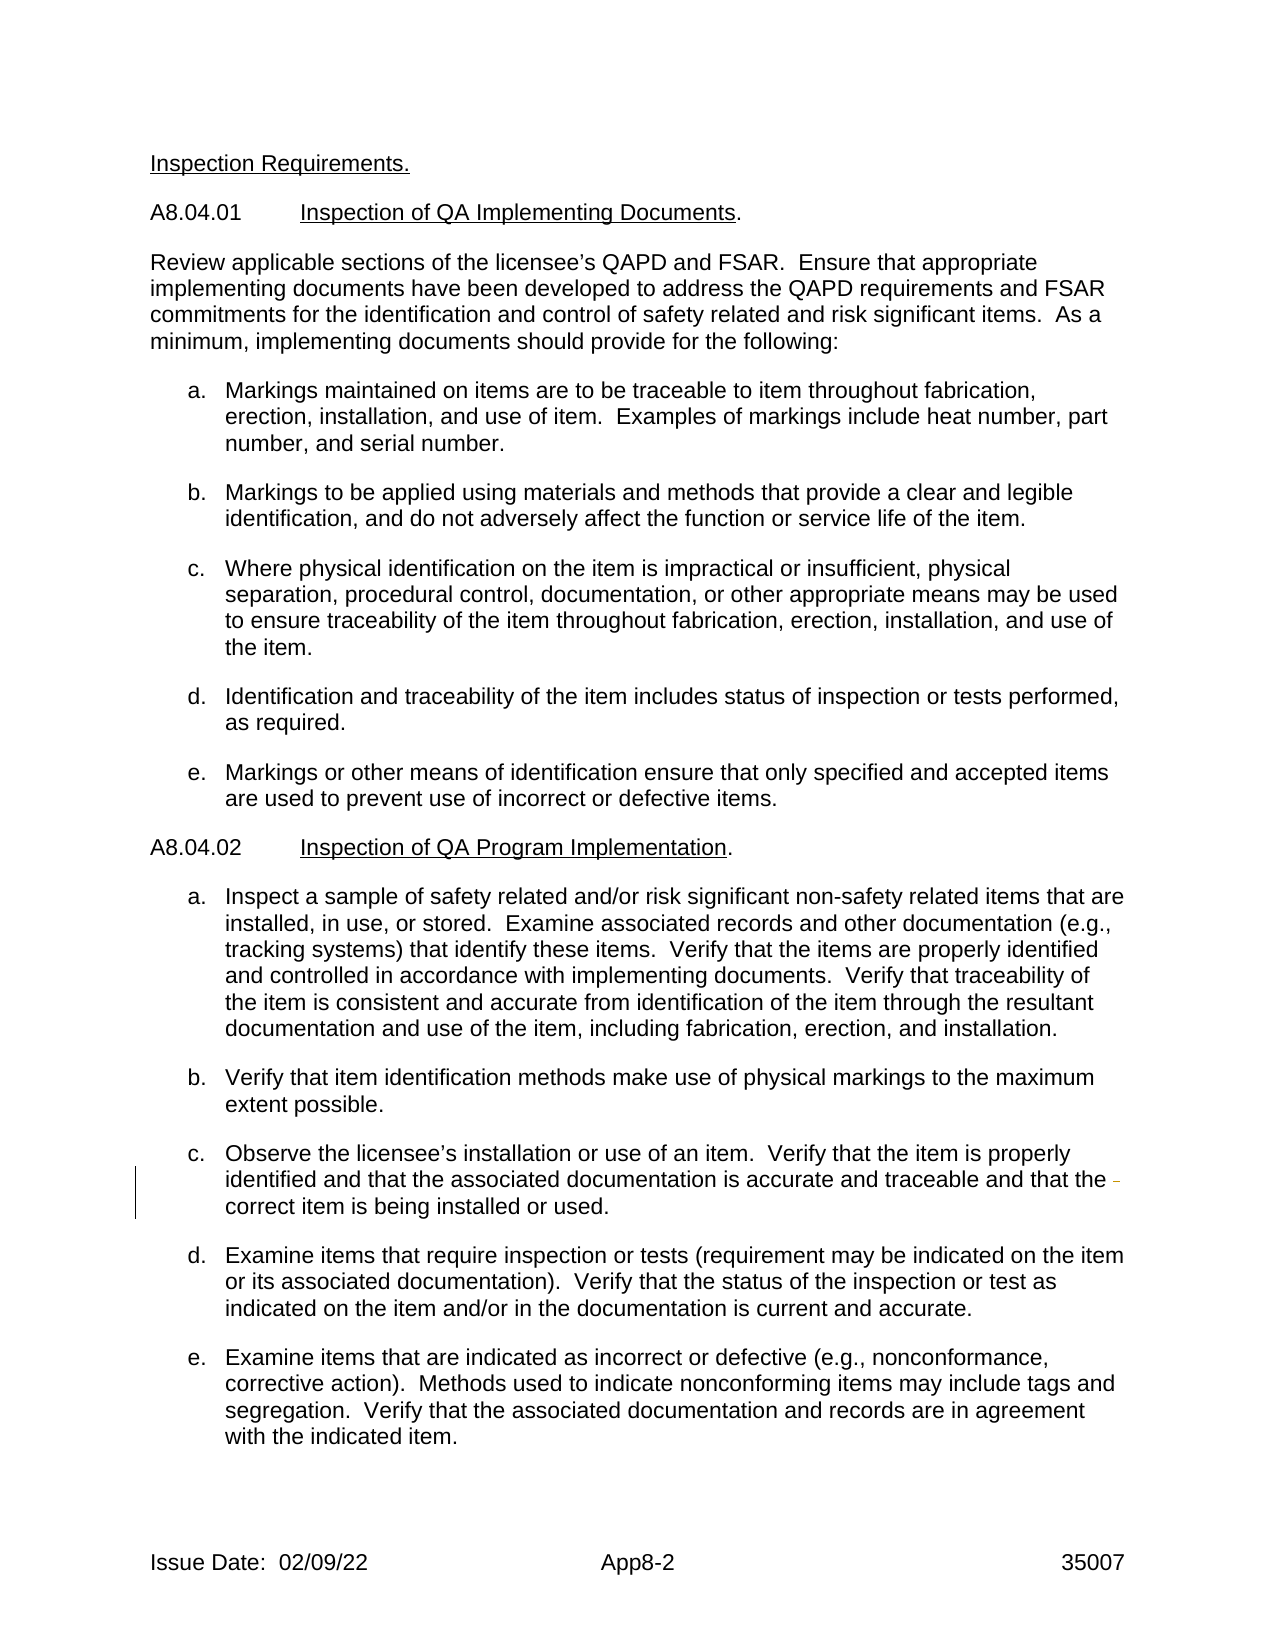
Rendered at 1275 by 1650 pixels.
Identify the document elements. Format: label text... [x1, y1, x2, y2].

text A8.04.02 Inspection of QA Program Implementation. [150, 834, 1125, 860]
text d. Examine items that require inspection or tests (requirement may be indicated on the item or its associated documentation). Verify that the status of the inspection or test as indicated on the item and/or in the documentation is current and accurate. [187, 1242, 1125, 1321]
text Review applicable sections of the licensee’s QAPD and FSAR. Ensure that appropriate implementing documents have been developed to address the QAPD requirements and FSAR commitments for the identification and control of safety related and risk significant items. As a minimum, implementing documents should provide for the following: [150, 248, 1125, 354]
text b. Verify that item identification methods make use of physical markings to the maximum extent possible. [187, 1064, 1125, 1117]
text a. Inspect a sample of safety related and/or risk significant non-safety related items that are installed, in use, or stored. Examine associated records and other documentation (e.g., tracking systems) that identify these items. Verify that the items are properly identified and controlled in accordance with implementing documents. Verify that traceability of the item is consistent and accurate from identification of the item through the resultant documentation and use of the item, including fabrication, erection, and installation. [187, 883, 1125, 1041]
text c. Where physical identification on the item is impractical or insufficient, physical separation, procedural control, documentation, or other appropriate means may be used to ensure traceability of the item throughout fabrication, erection, installation, and use of the item. [187, 554, 1125, 660]
text a. Markings maintained on items are to be traceable to item throughout fabrication, erection, installation, and use of item. Examples of markings include heat number, part number, and serial number. [187, 377, 1125, 456]
text A8.04.01 Inspection of QA Implementing Documents. [150, 199, 1125, 226]
text Inspection Requirements. [150, 150, 1125, 176]
text d. Identification and traceability of the item includes status of inspection or tests performed, as required. [187, 683, 1125, 736]
text c. Observe the licensee’s installation or use of an item. Verify that the item is properly identified and that the associated documentation is accurate and traceable and that the correct item is being installed or used. [187, 1140, 1125, 1219]
text b. Markings to be applied using materials and methods that provide a clear and legible identification, and do not adversely affect the function or service life of the item. [187, 479, 1125, 532]
text e. Examine items that are indicated as incorrect or defective (e.g., nonconformance, corrective action). Methods used to indicate nonconforming items may include tags and segregation. Verify that the associated documentation and records are in agreement with the indicated item. [187, 1344, 1125, 1449]
text e. Markings or other means of identification ensure that only specified and accepted items are used to prevent use of incorrect or defective items. [187, 758, 1125, 811]
